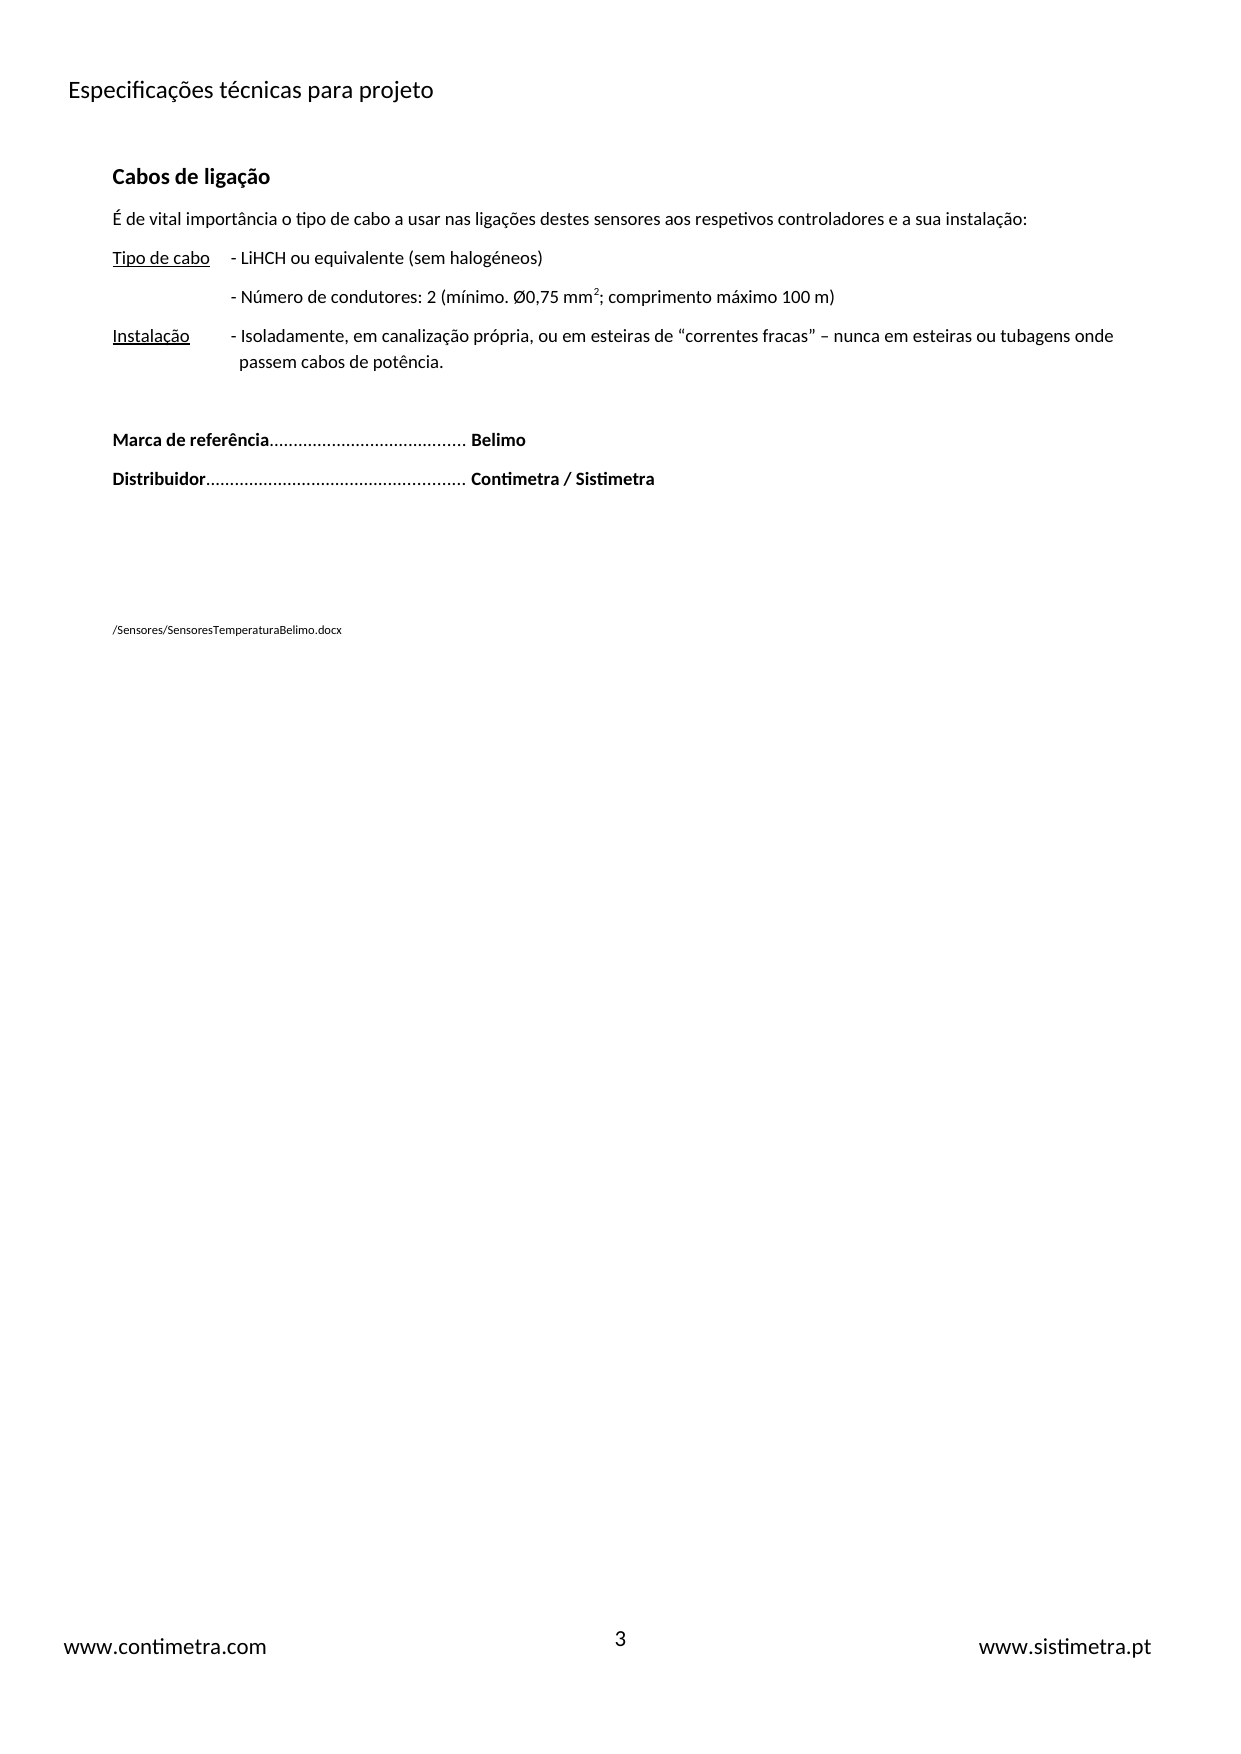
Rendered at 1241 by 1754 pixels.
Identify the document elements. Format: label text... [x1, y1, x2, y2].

text - Número de condutores: 2 (mínimo. Ø0,75 mm2; comprimento máximo 100 m) [112, 285, 1128, 308]
text /Sensores/SensoresTemperaturaBelimo.docx [112, 622, 1128, 637]
text É de vital importância o tipo de cabo a usar nas ligações destes sensores aos respetivos controladores e a sua instalação: [112, 207, 1128, 230]
text Tipo de cabo - LiHCH ou equivalente (sem halogéneos) [112, 246, 1128, 269]
text Distribuidor Contimetra / Sistimetra [112, 467, 1128, 489]
text Marca de referência Belimo [112, 428, 1128, 451]
text Instalação - Isoladamente, em canalização própria, ou em esteiras de “correntes fracas” – nunca em esteiras ou tubagens onde passem cabos de potência. [112, 324, 1128, 373]
text Cabos de ligação [112, 162, 1128, 191]
